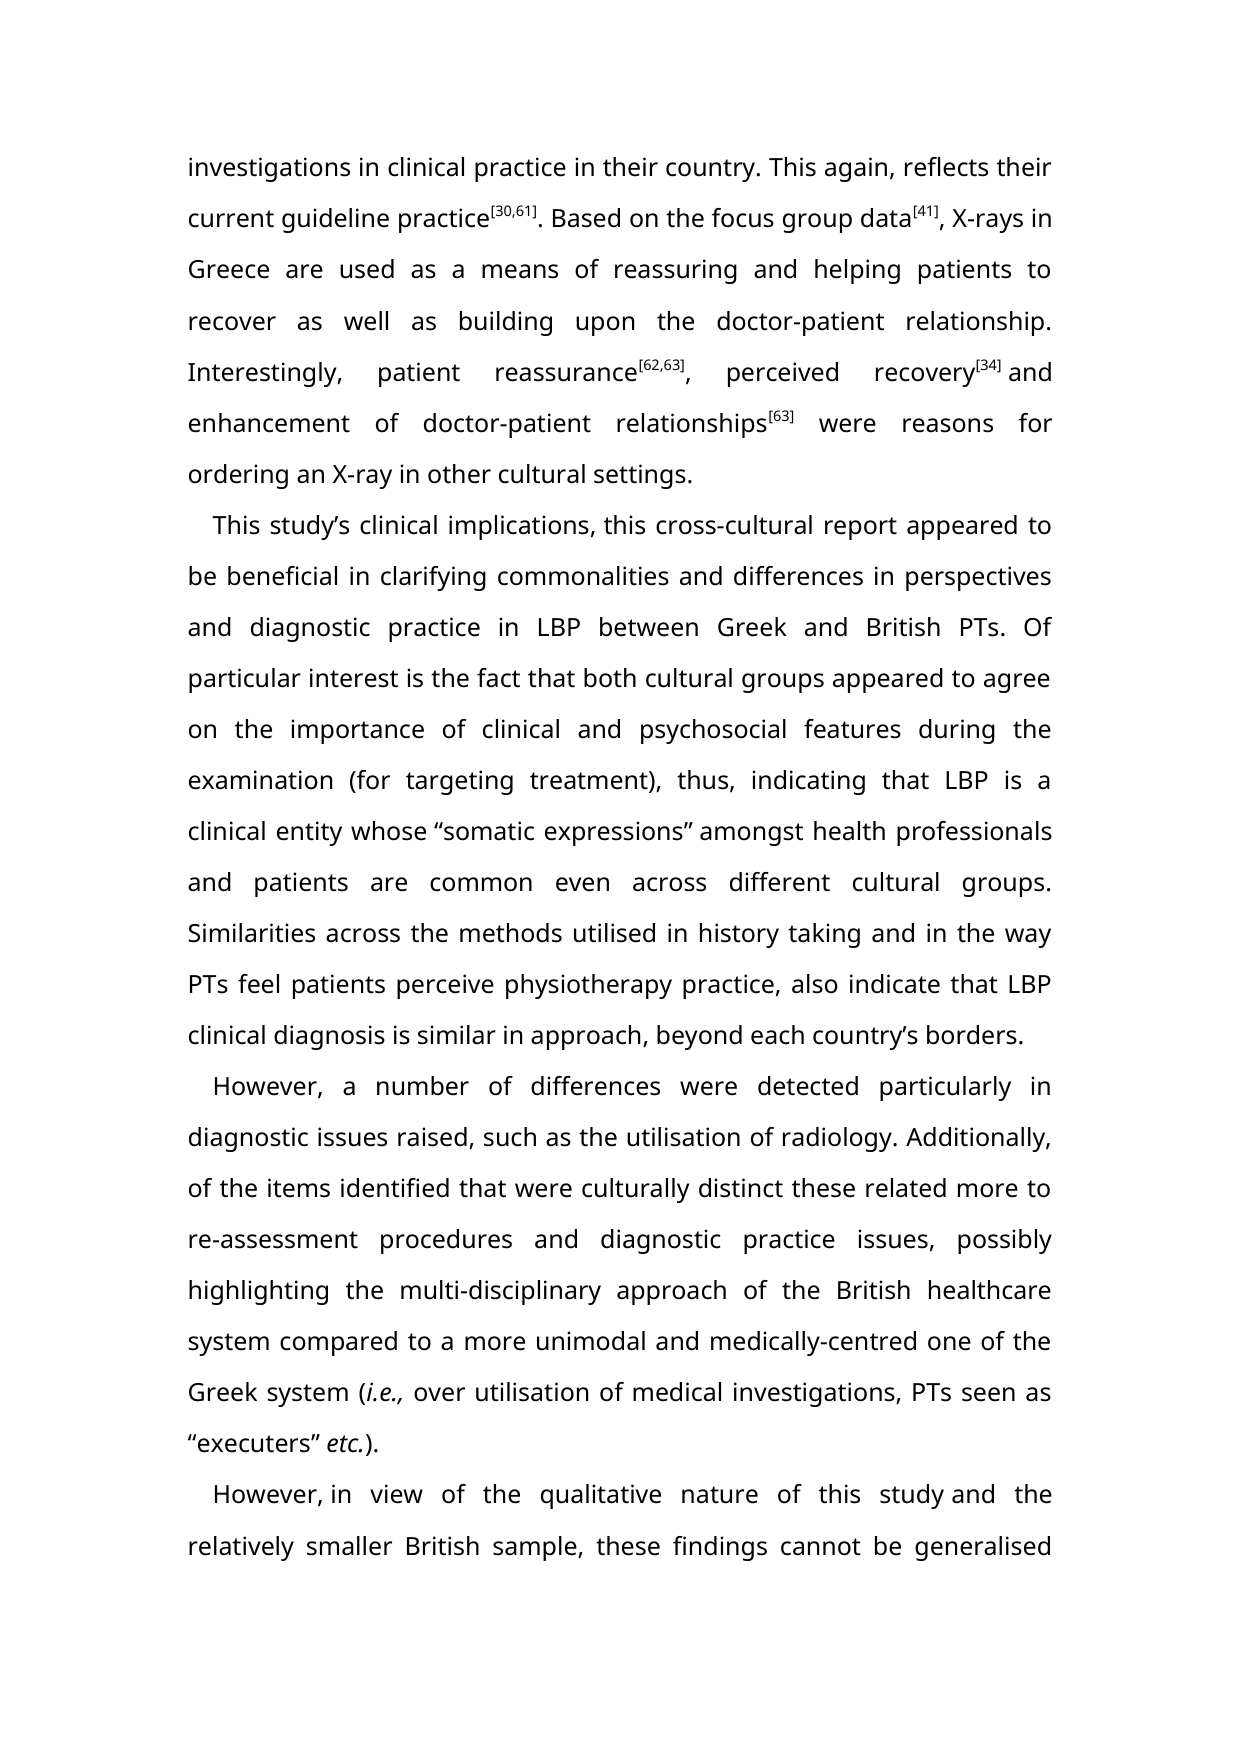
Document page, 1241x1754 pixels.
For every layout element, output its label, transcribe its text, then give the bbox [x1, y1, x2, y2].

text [187, 150, 1053, 490]
text This study’s clinical implications, this cross-cultural report appeared to be beneficial in clarifying commonalities and differences in perspectives and diagnostic practice in LBP between Greek and British PTs. Of particular interest is the fact that both cultural groups appeared to agree on the importance of clinical and psychosocial features during the examination (for targeting treatment), thus, indicating that LBP is a clinical entity whose “somatic expressions” amongst health professionals and patients are common even across different cultural groups. Similarities across the methods utilised in history taking and in the way PTs feel patients perceive physiotherapy practice, also indicate that LBP clinical diagnosis is similar in approach, beyond each country’s borders. [187, 507, 1053, 1052]
text However, a number of differences were detected particularly in diagnostic issues raised, such as the utilisation of radiology. Additionally, of the items identified that were culturally distinct these related more to re-assessment procedures and diagnostic practice issues, possibly highlighting the multi-disciplinary approach of the British healthcare system compared to a more unimodal and medically-centred one of the Greek system (i.e., over utilisation of medical investigations, PTs seen as “executers” etc.). [187, 1069, 1053, 1460]
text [187, 1477, 1053, 1562]
